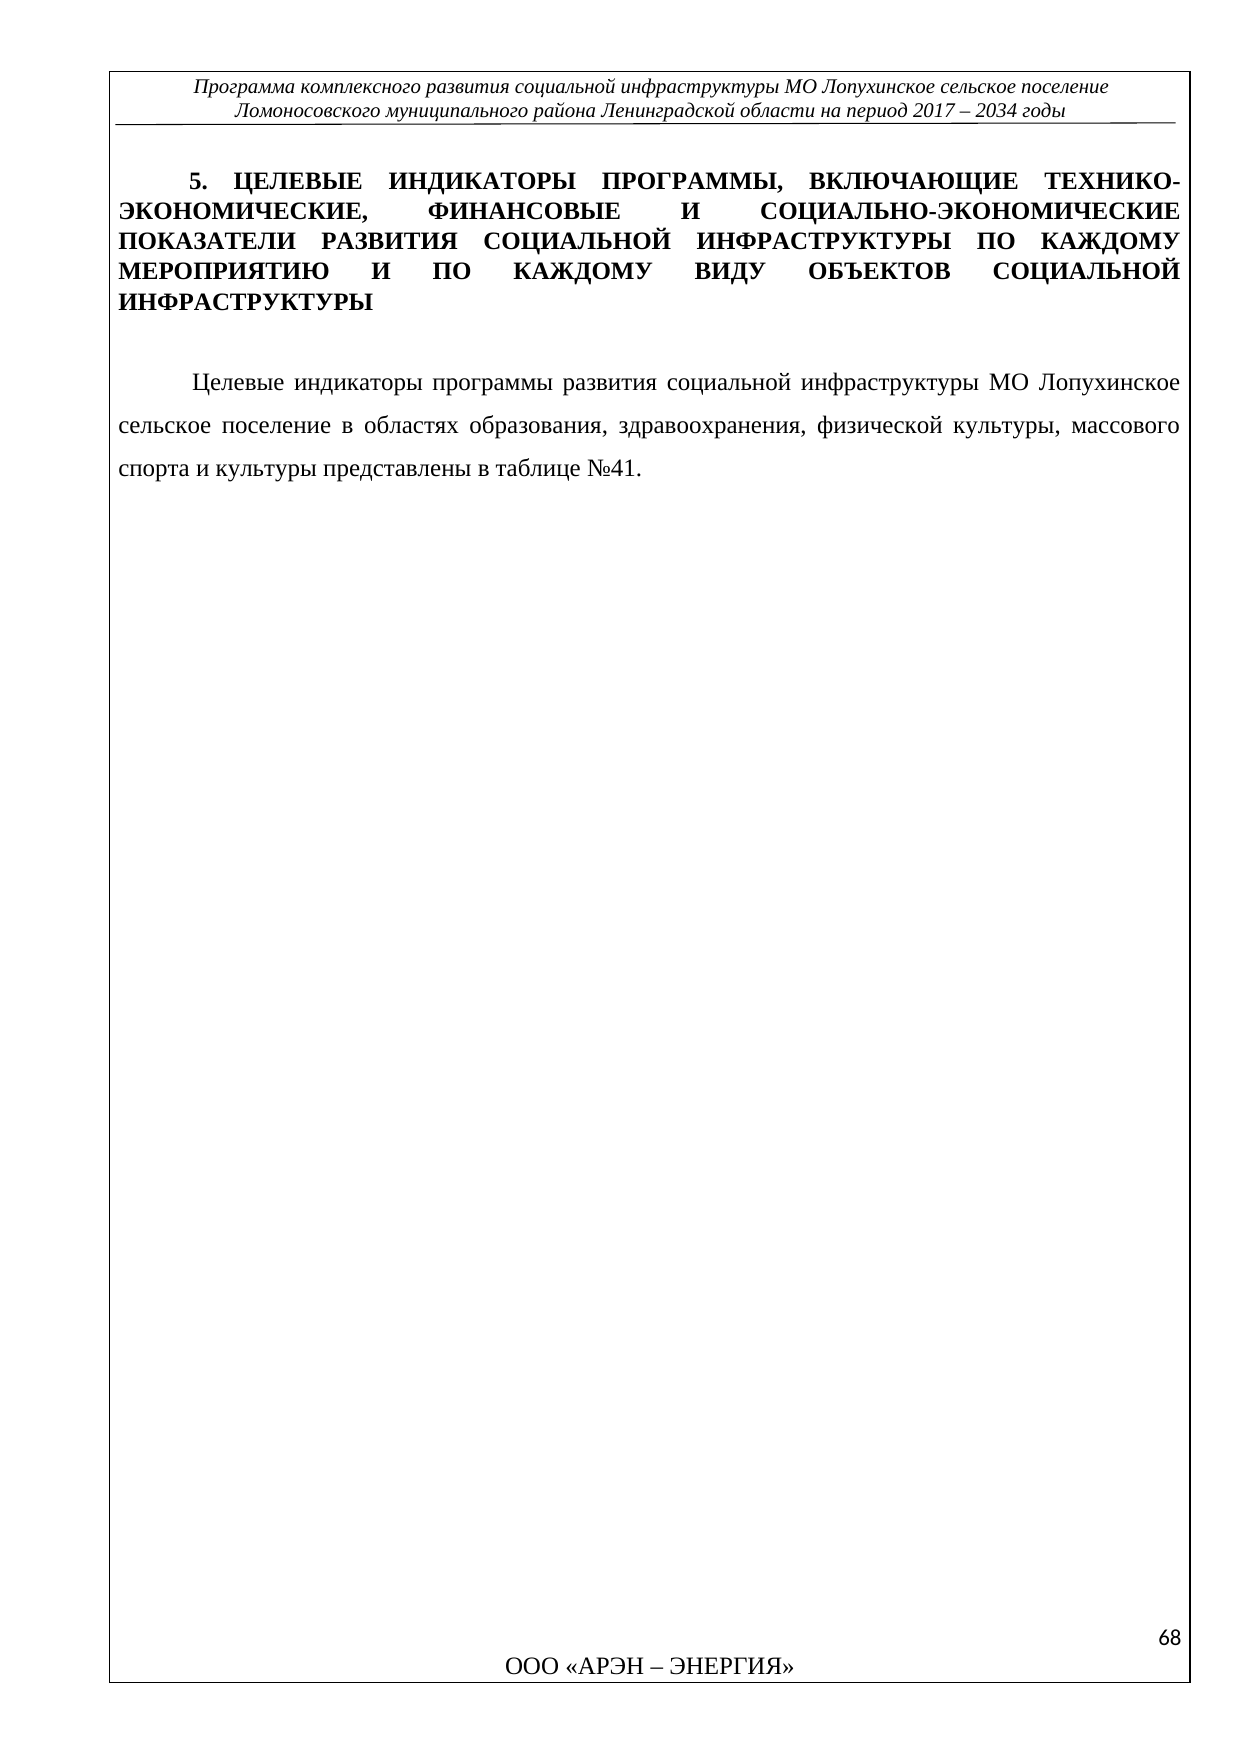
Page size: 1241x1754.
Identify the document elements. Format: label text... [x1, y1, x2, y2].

subtitle 5. ЦЕЛЕВЫЕ ИНДИКАТОРЫ ПРОГРАММЫ, ВКЛЮЧАЮЩИЕ ТЕХНИКО-ЭКОНОМИЧЕСКИЕ, ФИНАНСОВЫЕ И СОЦИАЛЬНО-ЭКОНОМИЧЕСКИЕ ПОКАЗАТЕЛИ РАЗВИТИЯ СОЦИАЛЬНОЙ ИНФРАСТРУКТУРЫ ПО КАЖДОМУ МЕРОПРИЯТИЮ И ПО КАЖДОМУ ВИДУ ОБЪЕКТОВ СОЦИАЛЬНОЙ ИНФРАСТРУКТУРЫ [118, 166, 1181, 315]
text Целевые индикаторы программы развития социальной инфраструктуры МО Лопухинское сельское поселение в областях образования, здравоохранения, физической культуры, массового спорта и культуры представлены в таблице №41. [118, 367, 1181, 482]
